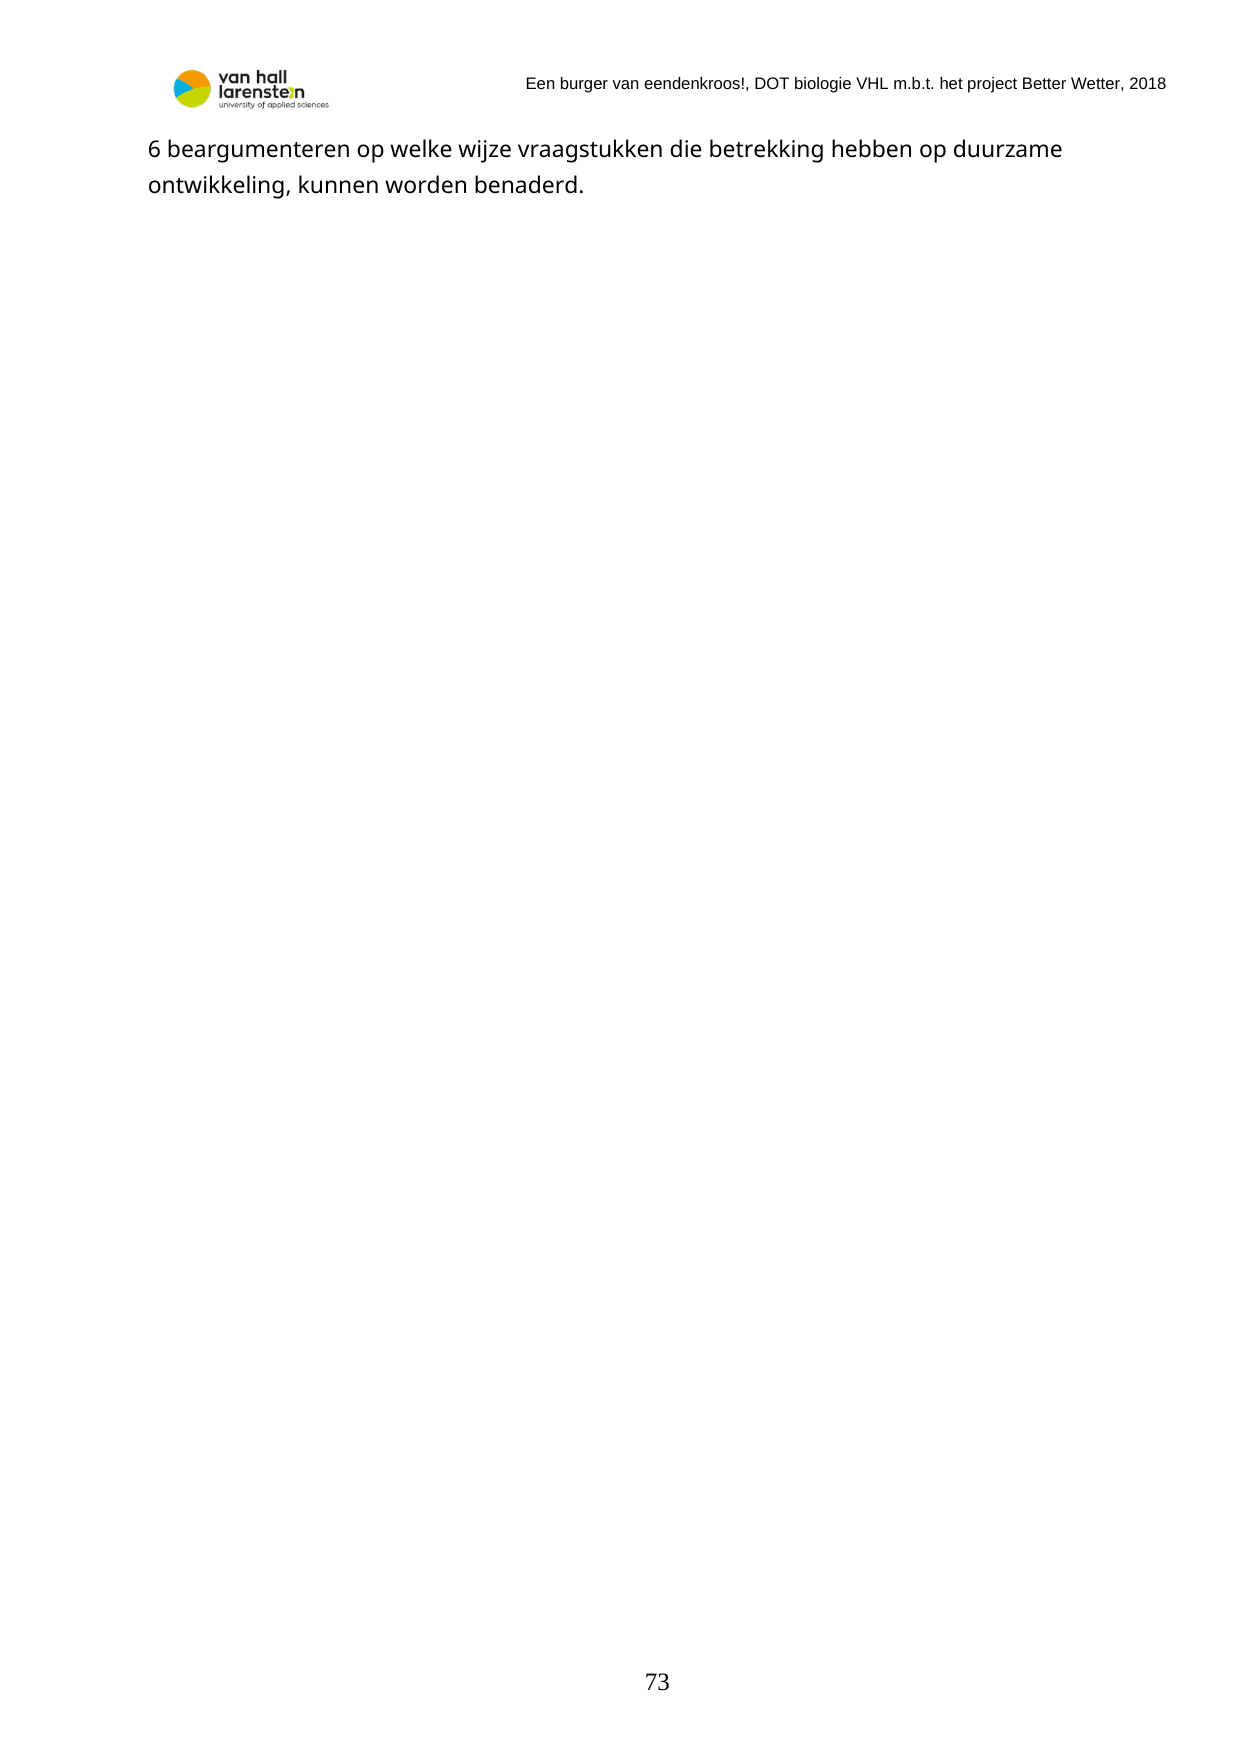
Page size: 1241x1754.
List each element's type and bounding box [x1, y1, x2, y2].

text [148, 133, 1167, 201]
picture [156, 52, 346, 125]
